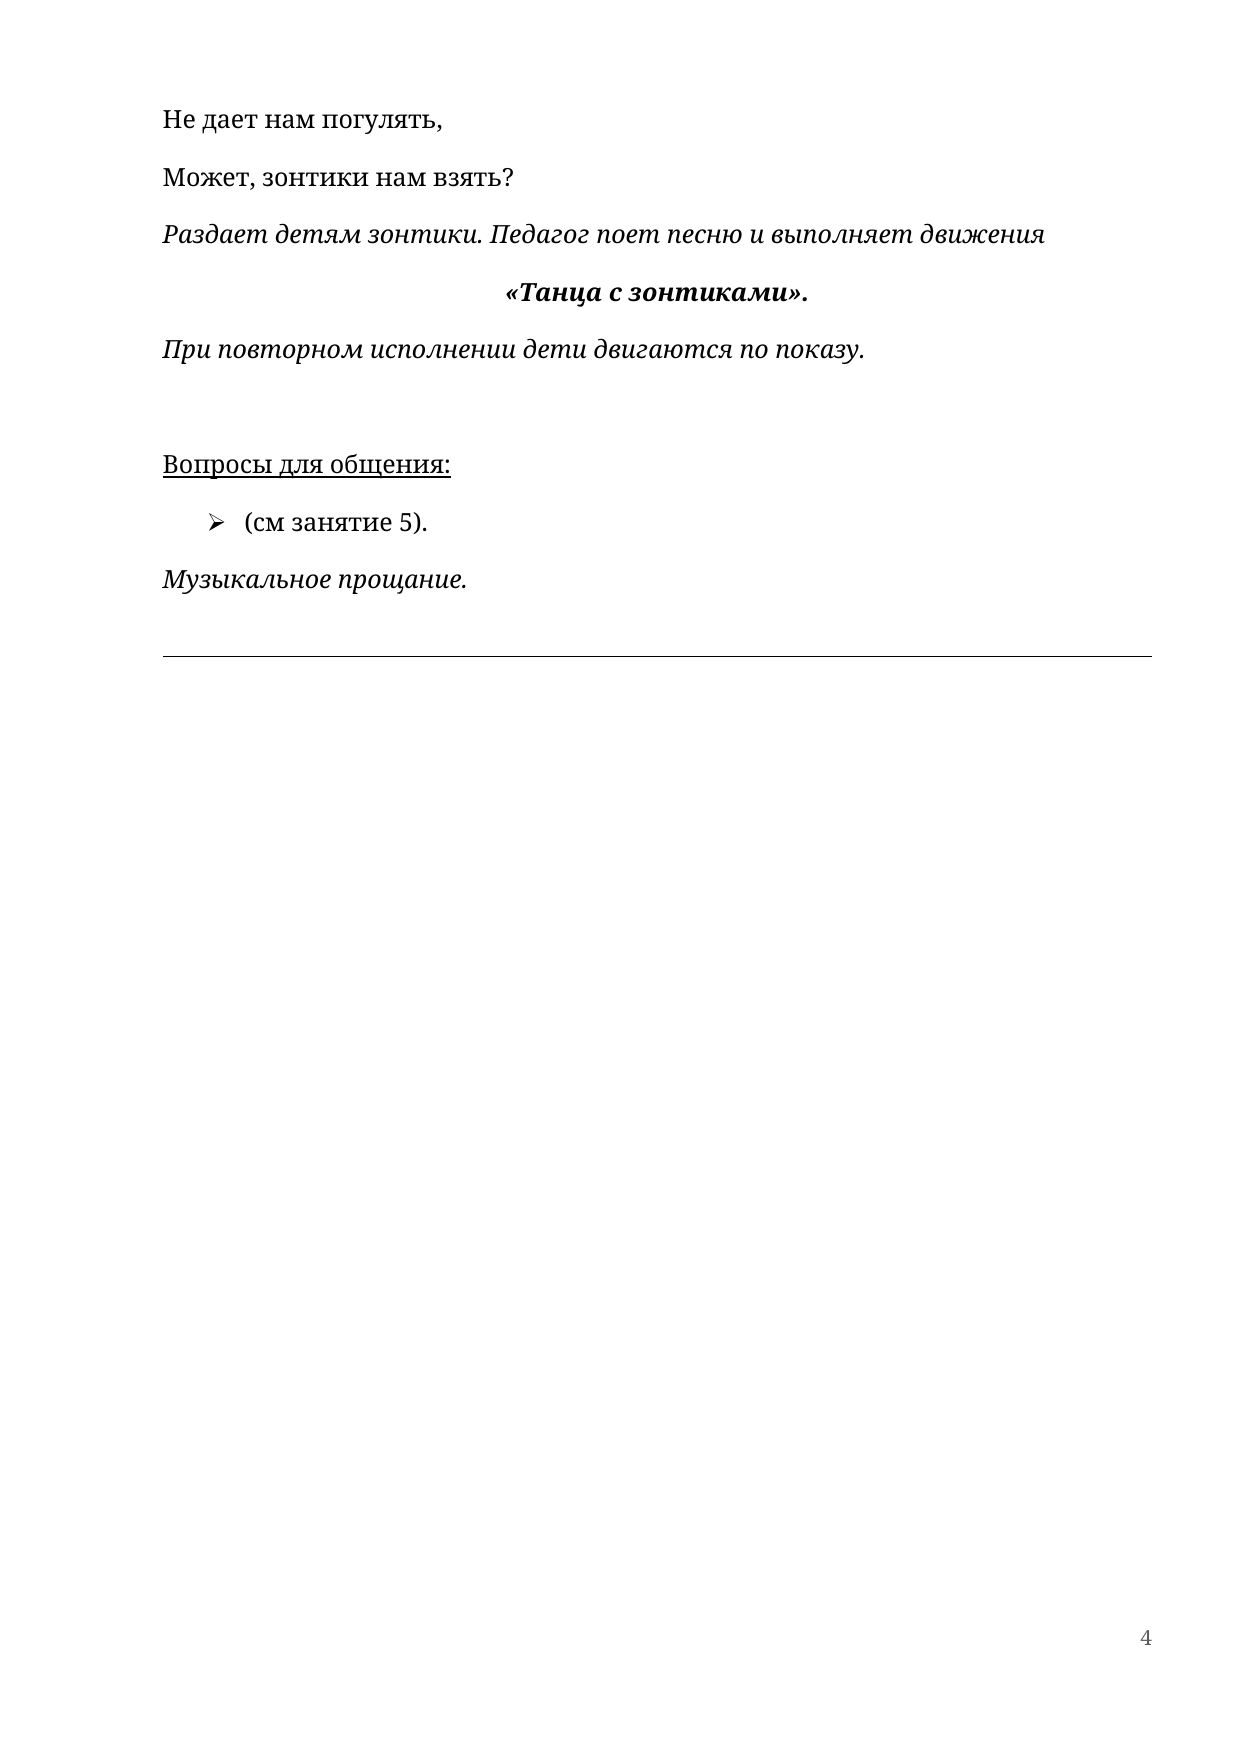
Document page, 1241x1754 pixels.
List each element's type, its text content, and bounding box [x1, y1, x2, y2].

text Не дает нам погулять, [162, 102, 1152, 136]
text Раздает детям зонтики. Педагог поет песню и выполняет движения [162, 217, 1152, 251]
text Вопросы для общения: [162, 447, 1152, 481]
text «Танца с зонтиками». [162, 275, 1152, 309]
text При повторном исполнении дети двигаются по показу. [162, 332, 1152, 366]
text Музыкальное прощание. [162, 562, 1152, 596]
list (см занятие 5). [207, 505, 1152, 539]
text Может, зонтики нам взять? [162, 160, 1152, 194]
